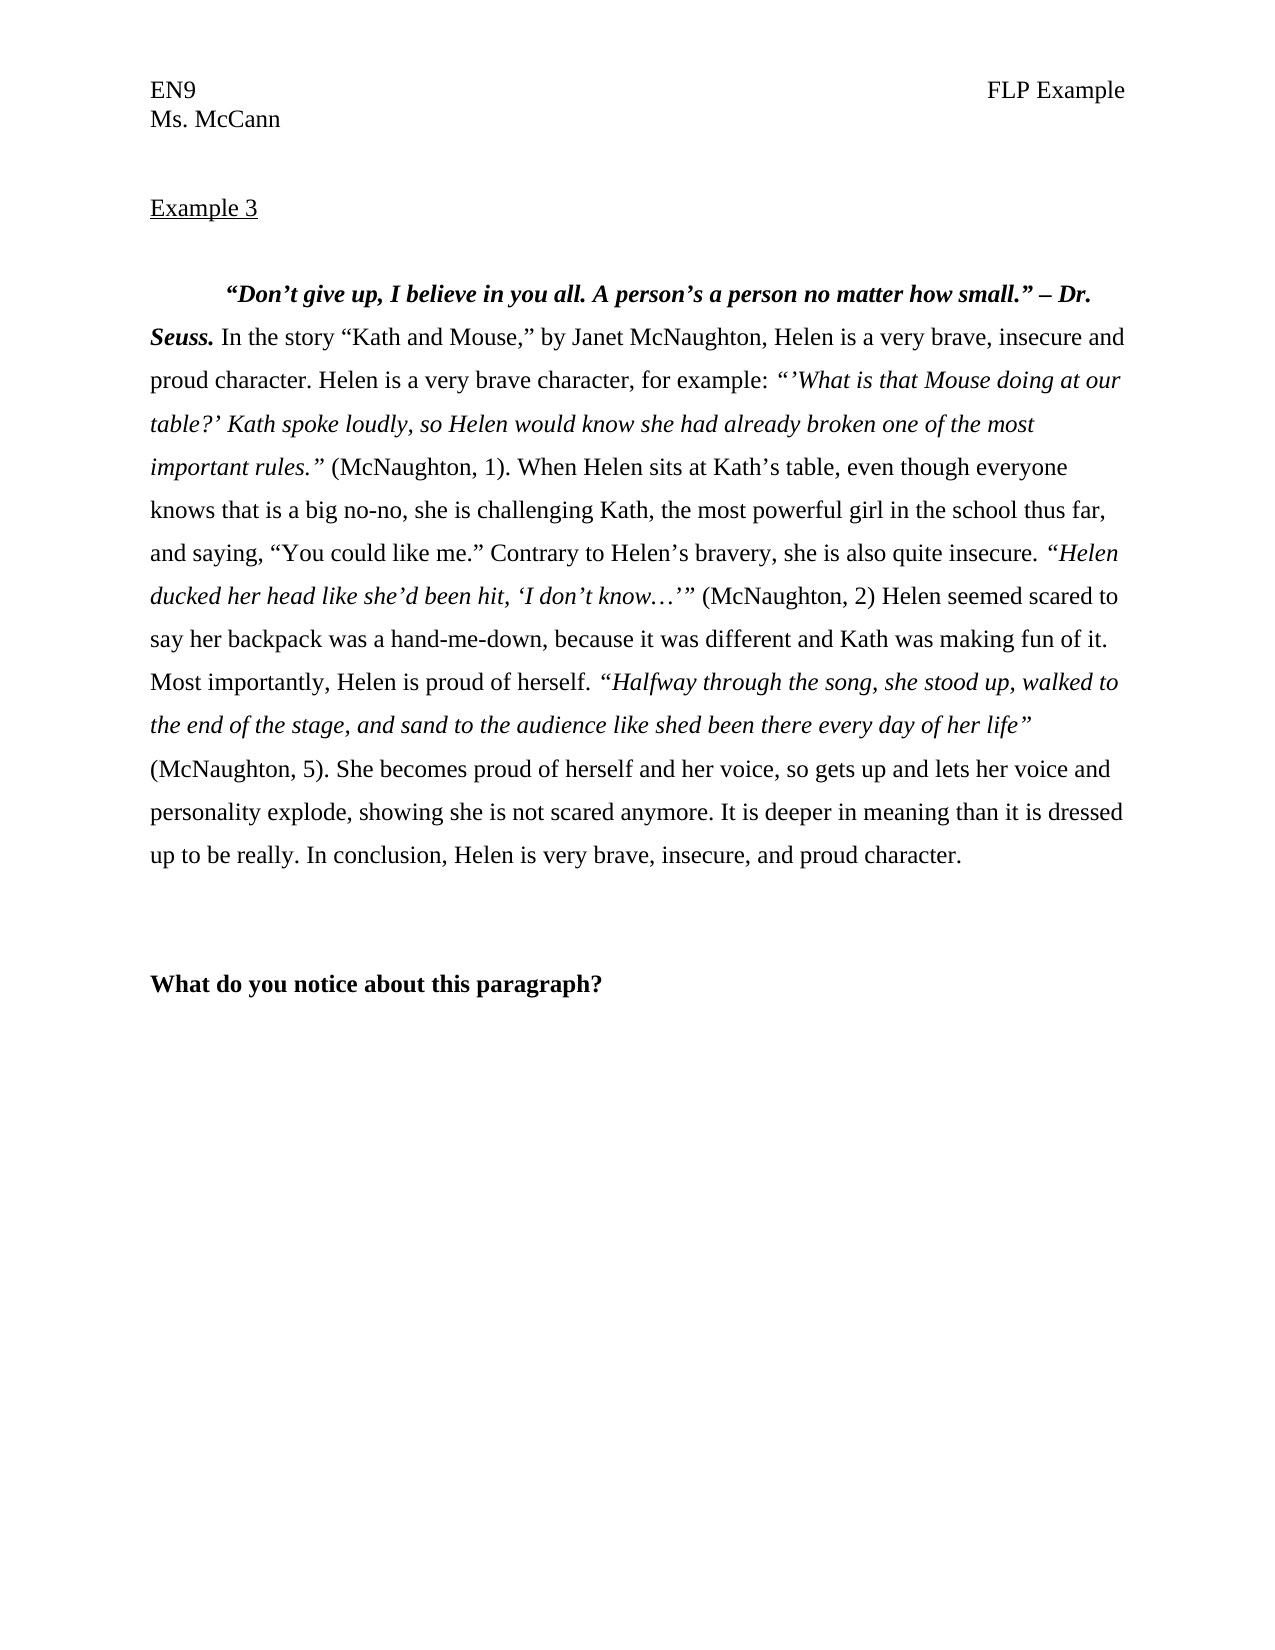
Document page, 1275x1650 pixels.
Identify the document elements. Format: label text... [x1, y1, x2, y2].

text “Don’t give up, I believe in you all. A person’s a person no matter how small.” – Dr. Seuss. In the story “Kath and Mouse,” by Janet McNaughton, Helen is a very brave, insecure and proud character. Helen is a very brave character, for example: “’What is that Mouse doing at our table?’ Kath spoke loudly, so Helen would know she had already broken one of the most important rules.” (McNaughton, 1). When Helen sits at Kath’s table, even though everyone knows that is a big no-no, she is challenging Kath, the most powerful girl in the school thus far, and saying, “You could like me.” Contrary to Helen’s bravery, she is also quite insecure. “Helen ducked her head like she’d been hit, ‘I don’t know…’” (McNaughton, 2) Helen seemed scared to say her backpack was a hand-me-down, because it was different and Kath was making fun of it. Most importantly, Helen is proud of herself. “Halfway through the song, she stood up, walked to the end of the stage, and sand to the audience like shed been there every day of her life” (McNaughton, 5). She becomes proud of herself and her voice, so gets up and lets her voice and personality explode, showing she is not scared anymore. It is deeper in meaning than it is dressed up to be really. In conclusion, Helen is very brave, insecure, and proud character. [150, 279, 1125, 869]
text What do you notice about this paragraph? [150, 969, 1125, 998]
text Example 3 [150, 193, 1125, 222]
